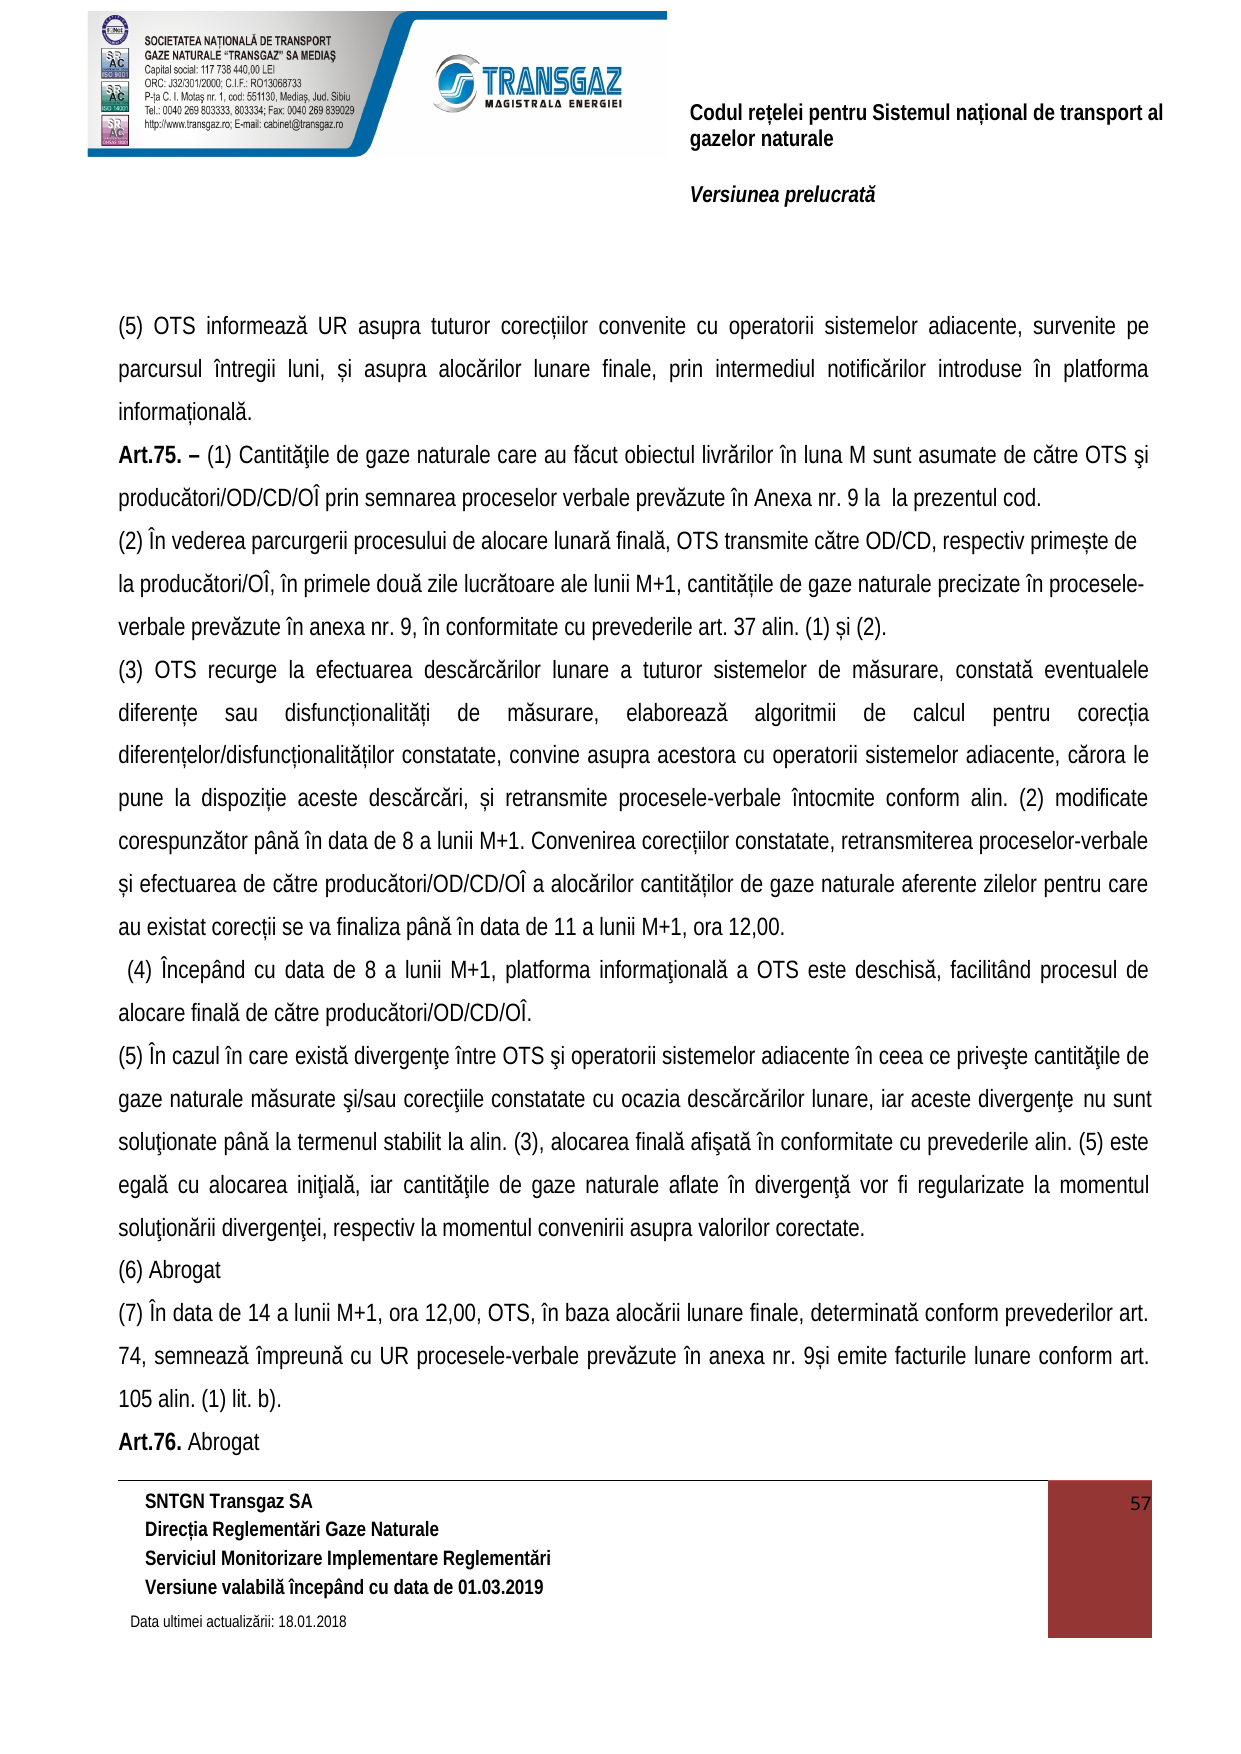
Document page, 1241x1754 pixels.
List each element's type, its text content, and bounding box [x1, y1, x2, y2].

list (6) Abrogat [118, 1255, 1152, 1284]
text Art.76. Abrogat [118, 1427, 1152, 1456]
list Art.75. – (1) Cantităţile de gaze naturale care au făcut obiectul livrărilor în luna M sunt asumate de către OTS şi producători/OD/CD/OÎ prin semnarea proceselor verbale prevăzute în Anexa nr. 9 la la prezentul cod. [118, 440, 1152, 512]
list (3) OTS recurge la efectuarea descărcărilor lunare a tuturor sistemelor de măsurare, constată eventualele diferențe sau disfuncționalități de măsurare, elaborează algoritmii de calcul pentru corecția diferențelor/disfuncționalităților constatate, convine asupra acestora cu operatorii sistemelor adiacente, cărora le pune la dispoziție aceste descărcări, și retransmite procesele-verbale întocmite conform alin. (2) modificate corespunzător până în data de 8 a lunii M+1. Convenirea corecțiilor constatate, retransmiterea proceselor-verbale și efectuarea de către producători/OD/CD/OÎ a alocărilor cantităților de gaze naturale aferente zilelor pentru care au existat corecții se va finaliza până în data de 11 a lunii M+1, ora 12,00. [118, 654, 1152, 941]
list (7) În data de 14 a lunii M+1, ora 12,00, OTS, în baza alocării lunare finale, determinată conform prevederilor art. 74, semnează împreună cu UR procesele-verbale prevăzute în anexa nr. 9și emite facturile lunare conform art. 105 alin. (1) lit. b). [118, 1298, 1152, 1413]
list (5) OTS informează UR asupra tuturor corecțiilor convenite cu operatorii sistemelor adiacente, survenite pe parcursul întregii luni, și asupra alocărilor lunare finale, prin intermediul notificărilor introduse în platforma informațională. [118, 311, 1152, 426]
picture [87, 11, 668, 157]
list (5) În cazul în care există divergenţe între OTS şi operatorii sistemelor adiacente în ceea ce priveşte cantităţile de gaze naturale măsurate şi/sau corecţiile constatate cu ocazia descărcărilor lunare, iar aceste divergenţe nu sunt soluţionate până la termenul stabilit la alin. (3), alocarea finală afişată în conformitate cu prevederile alin. (5) este egală cu alocarea iniţială, iar cantităţile de gaze naturale aflate în divergenţă vor fi regularizate la momentul soluţionării divergenţei, respectiv la momentul convenirii asupra valorilor corectate. [118, 1041, 1152, 1241]
list (2) În vederea parcurgerii procesului de alocare lunară finală, OTS transmite către OD/CD, respectiv primește de la producători/OÎ, în primele două zile lucrătoare ale lunii M+1, cantitățile de gaze naturale precizate în procesele-verbale prevăzute în anexa nr. 9, în conformitate cu prevederile art. 37 alin. (1) și (2). [118, 526, 1152, 640]
list (4) Începând cu data de 8 a lunii M+1, platforma informaţională a OTS este deschisă, facilitând procesul de alocare finală de către producători/OD/CD/OÎ. [118, 955, 1152, 1027]
